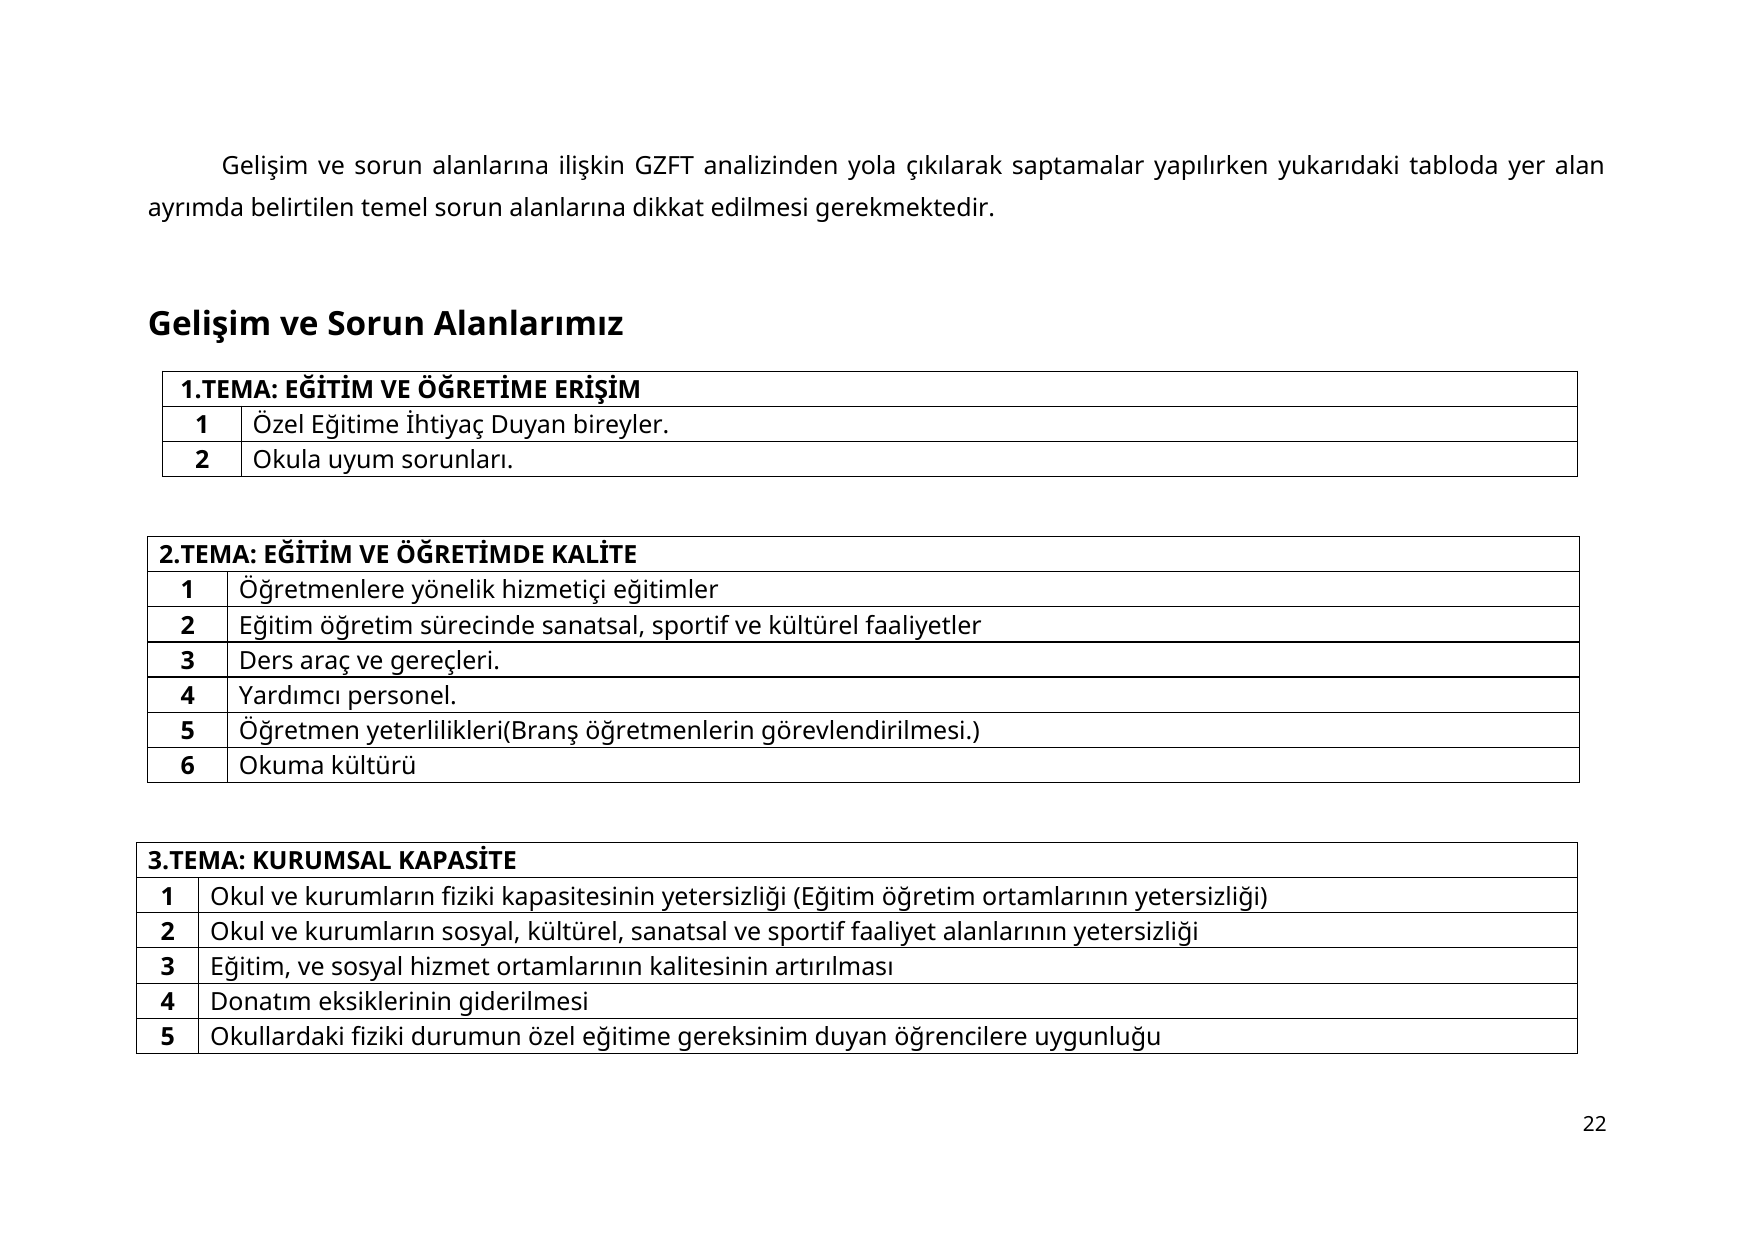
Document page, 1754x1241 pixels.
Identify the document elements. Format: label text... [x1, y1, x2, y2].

table_cell 1 [148, 572, 227, 606]
table_cell 5 [137, 1019, 198, 1053]
table_cell 2 [163, 442, 241, 476]
table_cell 3 [137, 948, 198, 982]
table_cell Okul ve kurumların sosyal, kültürel, sanatsal ve sportif faaliyet alanlarının yetersizliği [199, 913, 1577, 947]
text Gelişim ve sorun alanlarına ilişkin GZFT analizinden yola çıkılarak saptamalar yapılırken yukarıdaki tabloda yer alan ayrımda belirtilen temel sorun alanlarına dikkat edilmesi gerekmektedir. [148, 148, 1606, 224]
subtitle Gelişim ve Sorun Alanlarımız [148, 300, 1606, 346]
table_cell 6 [148, 748, 227, 782]
table_cell Eğitim öğretim sürecinde sanatsal, sportif ve kültürel faaliyetler [228, 607, 1579, 641]
table_cell 4 [137, 984, 198, 1017]
table_cell 2 [137, 913, 198, 947]
table_cell Yardımcı personel. [228, 678, 1579, 712]
table_cell Özel Eğitime İhtiyaç Duyan bireyler. [242, 407, 1577, 441]
table_cell Okullardaki fiziki durumun özel eğitime gereksinim duyan öğrencilere uygunluğu [199, 1019, 1577, 1053]
table_cell Ders araç ve gereçleri. [228, 643, 1579, 676]
table_cell 2 [148, 607, 227, 641]
table_cell 5 [148, 713, 227, 747]
table_cell Öğretmenlere yönelik hizmetiçi eğitimler [228, 572, 1579, 606]
table_cell Okula uyum sorunları. [242, 442, 1577, 476]
table_cell Okuma kültürü [228, 748, 1579, 782]
table_cell Okul ve kurumların fiziki kapasitesinin yetersizliği (Eğitim öğretim ortamlarının yetersizliği) [199, 878, 1577, 912]
table_cell Öğretmen yeterlilikleri(Branş öğretmenlerin görevlendirilmesi.) [228, 713, 1579, 747]
table_header 3.TEMA: KURUMSAL KAPASİTE [137, 843, 1577, 877]
table_header 1.TEMA: EĞİTİM VE ÖĞRETİME ERİŞİM [163, 372, 1577, 406]
table_cell Eğitim, ve sosyal hizmet ortamlarının kalitesinin artırılması [199, 948, 1577, 982]
table_cell Donatım eksiklerinin giderilmesi [199, 984, 1577, 1017]
table_cell 1 [163, 407, 241, 441]
table_header 2.TEMA: EĞİTİM VE ÖĞRETİMDE KALİTE [148, 537, 1579, 571]
table_cell 1 [137, 878, 198, 912]
table_cell 4 [148, 678, 227, 712]
table_cell 3 [148, 643, 227, 676]
